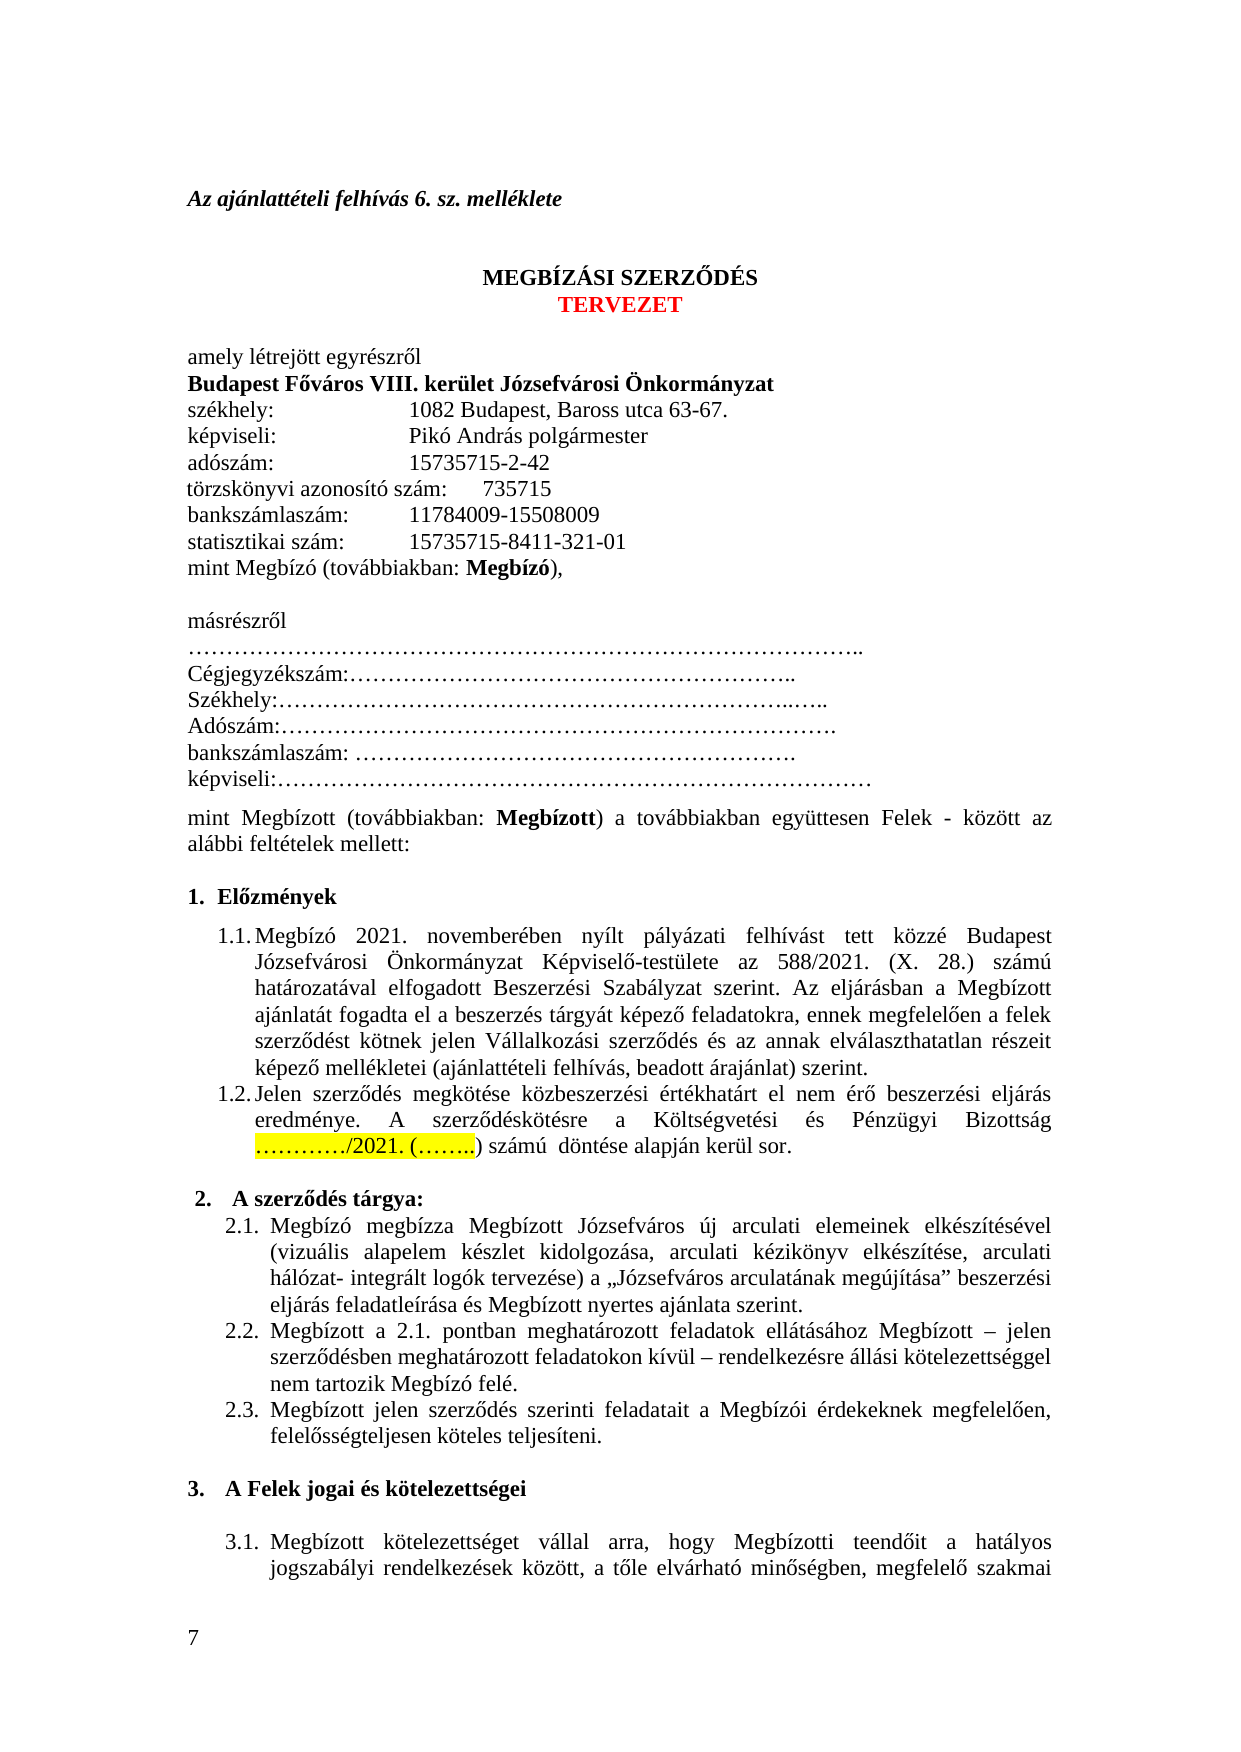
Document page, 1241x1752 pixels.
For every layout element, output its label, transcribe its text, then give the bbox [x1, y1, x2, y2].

list Megbízó megbízza Megbízott Józsefváros új arculati elemeinek elkészítésével (vizuális alapelem készlet kidolgozása, arculati kézikönyv elkészítése, arculati hálózat- integrált logók tervezése) a „Józsefváros arculatának megújítása” beszerzési eljárás feladatleírása és Megbízott nyertes ajánlata szerint. [225, 1212, 1053, 1317]
text adószám: 15735715-2-42 [187, 449, 1053, 475]
text amely létrejött egyrészről [187, 343, 1053, 370]
text mint Megbízott (továbbiakban: Megbízott) a továbbiakban együttesen Felek - között az alábbi feltételek mellett: [187, 804, 1053, 857]
text Cégjegyzékszám:………………………………………………….. [187, 659, 1053, 686]
text mint Megbízó (továbbiakban: Megbízó), [187, 554, 1053, 581]
list Előzmények [187, 883, 1053, 909]
list A Felek jogai és kötelezettségei [187, 1475, 1053, 1502]
text …………………………………………………………………………….. [187, 633, 1053, 659]
list Jelen szerződés megkötése közbeszerzési értékhatárt el nem érő beszerzési eljárás eredménye. A szerződéskötésre a Költségvetési és Pénzügyi Bizottság …………/2021. (……..) számú döntése alapján kerül sor. [217, 1080, 1053, 1159]
text törzskönyvi azonosító szám: 735715 [158, 475, 1053, 501]
list Megbízott a 2.1. pontban meghatározott feladatok ellátásához Megbízott – jelen szerződésben meghatározott feladatokon kívül – rendelkezésre állási kötelezettséggel nem tartozik Megbízó felé. [225, 1317, 1053, 1396]
text Az ajánlattételi felhívás 6. sz. melléklete [187, 185, 1053, 212]
text bankszámlaszám: …………………………………………………. [187, 739, 1053, 765]
text statisztikai szám: 15735715-8411-321-01 [187, 528, 1053, 554]
list A szerződés tárgya: [194, 1185, 1053, 1212]
text képviseli: Pikó András polgármester [187, 422, 1053, 449]
list Megbízó 2021. novemberében nyílt pályázati felhívást tett közzé Budapest Józsefvárosi Önkormányzat Képviselő-testülete az 588/2021. (X. 28.) számú határozatával elfogadott Beszerzési Szabályzat szerint. Az eljárásban a Megbízott ajánlatát fogadta el a beszerzés tárgyát képező feladatokra, ennek megfelelően a felek szerződést kötnek jelen Vállalkozási szerződés és az annak elválaszthatatlan részeit képező mellékletei (ajánlattételi felhívás, beadott árajánlat) szerint. [217, 922, 1053, 1080]
list Megbízott jelen szerződés szerinti feladatait a Megbízói érdekeknek megfelelően, felelősségteljesen köteles teljesíteni. [225, 1396, 1053, 1449]
text székhely: 1082 Budapest, Baross utca 63-67. [187, 396, 1053, 422]
text képviseli:…………………………………………………………………… [187, 765, 1053, 791]
text Adószám:………………………………………………………………. [187, 712, 1053, 739]
text TERVEZET [187, 291, 1053, 317]
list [225, 1528, 1053, 1581]
text bankszámlaszám: 11784009-15508009 [187, 501, 1053, 528]
text MEGBÍZÁSI SZERZŐDÉS [187, 264, 1053, 291]
text Budapest Főváros VIII. kerület Józsefvárosi Önkormányzat [187, 370, 1053, 396]
text másrészről [187, 607, 1053, 633]
text Székhely:…………………………………………………………..….. [187, 686, 1053, 712]
